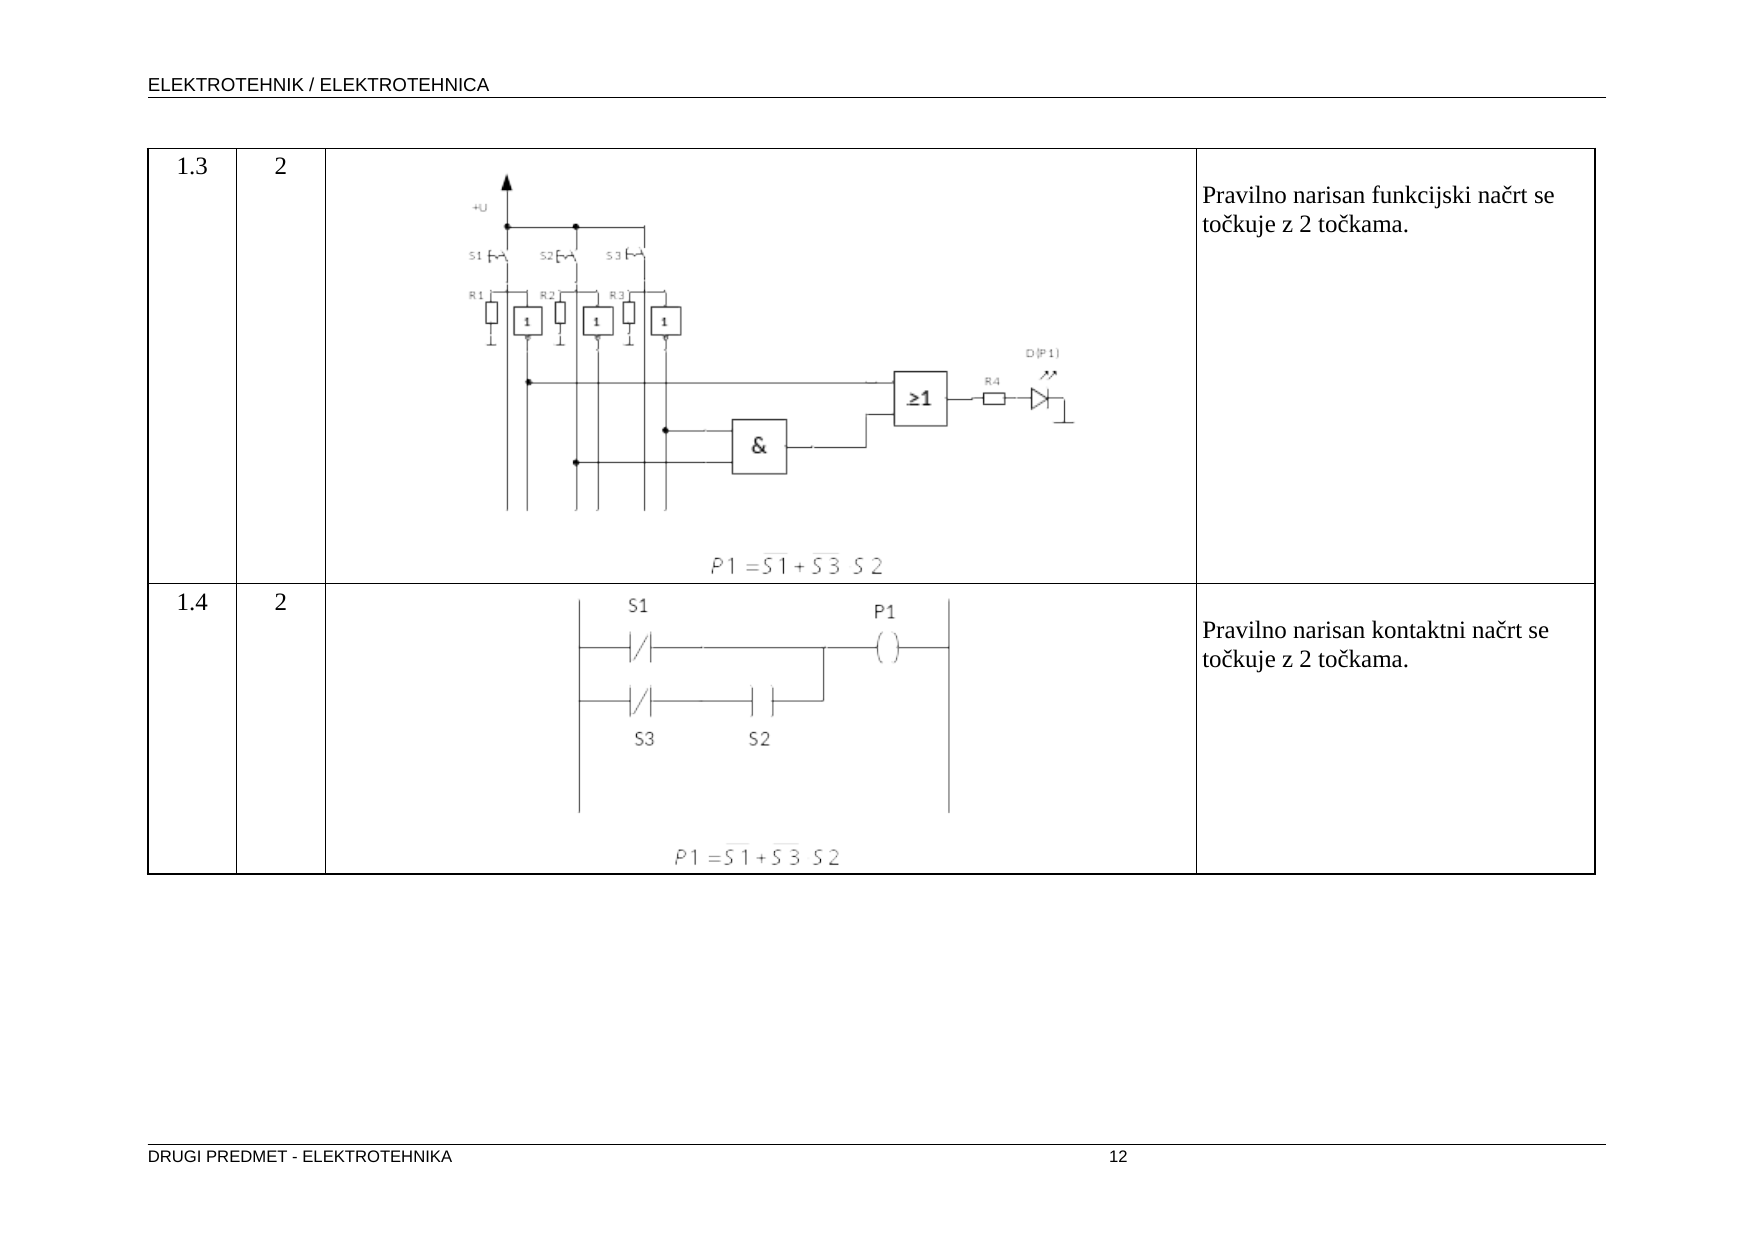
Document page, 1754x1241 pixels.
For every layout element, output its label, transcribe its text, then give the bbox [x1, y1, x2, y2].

table_cell 1.3 [149, 149, 236, 583]
table_cell 2 [237, 149, 325, 583]
table_cell Pravilno narisan kontaktni načrt se točkuje z 2 točkama. [1197, 584, 1594, 873]
table_cell 1.4 [149, 584, 236, 873]
table_cell 2 [237, 584, 325, 873]
table_cell [326, 149, 1196, 583]
table_cell [326, 584, 1196, 873]
table_cell Pravilno narisan funkcijski načrt se točkuje z 2 točkama. [1197, 149, 1594, 583]
